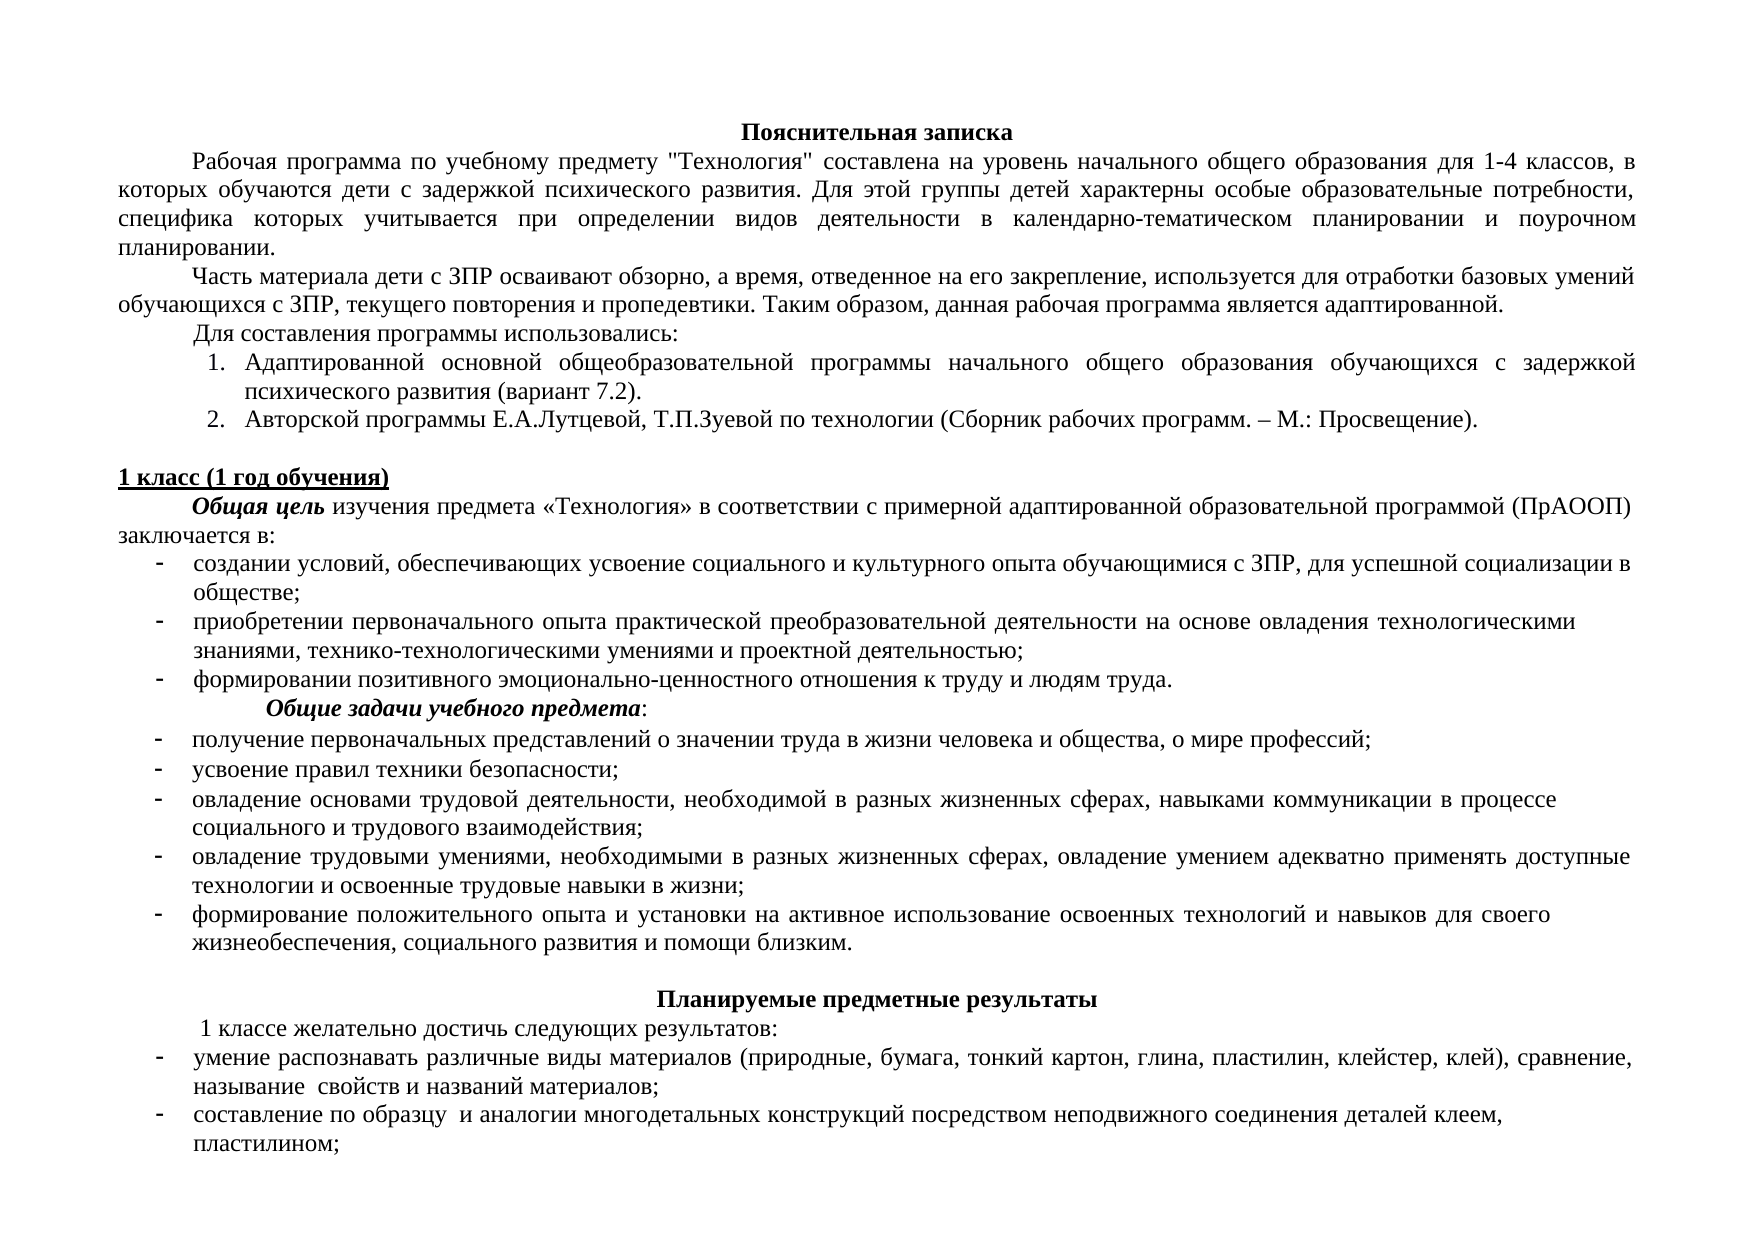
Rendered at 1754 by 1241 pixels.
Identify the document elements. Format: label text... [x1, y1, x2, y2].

list Авторской программы Е.А.Лутцевой, Т.П.Зуевой по технологии (Сборник рабочих программ. – М.: Просвещение). [207, 404, 1725, 433]
text Часть материала дети с ЗПР осваивают обзорно, а время, отведенное на его закрепление, используется для отработки базовых умений обучающихся с ЗПР, текущего повторения и пропедевтики. Таким образом, данная рабочая программа является адаптированной. [118, 261, 1636, 318]
text Общая цель изучения предмета «Технология» в соответствии с примерной адаптированной образовательной программой (ПрАООП) заключается в: [118, 491, 1725, 548]
list составление по образцу и аналогии многодетальных конструкций посредством неподвижного соединения деталей клеем, пластилином; [155, 1099, 1636, 1157]
text Для составления программы использовались: [193, 318, 1725, 347]
list умение распознавать различные виды материалов (природные, бумага, тонкий картон, глина, пластилин, клейстер, клей), сравнение, называние свойств и названий материалов; [155, 1042, 1636, 1099]
list усвоение правил техники безопасности; [154, 753, 1725, 784]
list создании условий, обеспечивающих усвоение социального и культурного опыта обучающимися с ЗПР, для успешной социализации в обществе; [155, 548, 1635, 606]
list приобретении первоначального опыта практической преобразовательной деятельности на основе овладения технологическими знаниями, технико-технологическими умениями и проектной деятельностью; [155, 606, 1635, 663]
subtitle Пояснительная записка [741, 117, 1725, 146]
text 1 классе желательно достичь следующих результатов: [199, 1014, 1725, 1042]
subtitle Планируемые предметные результаты [656, 985, 1725, 1014]
list формировании позитивного эмоционально-ценностного отношения к труду и людям труда. [155, 663, 1725, 694]
list Адаптированной основной общеобразовательной программы начального общего образования обучающихся с задержкой психического развития (вариант 7.2). [207, 347, 1636, 404]
subtitle Общие задачи учебного предмета: [266, 694, 1725, 723]
list овладение трудовыми умениями, необходимыми в разных жизненных сферах, овладение умением адекватно применять доступные технологии и освоенные трудовые навыки в жизни; [154, 841, 1635, 899]
list получение первоначальных представлений о значении труда в жизни человека и общества, о мире профессий; [154, 723, 1725, 753]
list формирование положительного опыта и установки на активное использование освоенных технологий и навыков для своего жизнеобеспечения, социального развития и помощи близким. [154, 899, 1635, 956]
list овладение основами трудовой деятельности, необходимой в разных жизненных сферах, навыками коммуникации в процессе социального и трудового взаимодействия; [154, 784, 1636, 841]
text Рабочая программа по учебному предмету "Технология" составлена на уровень начального общего образования для 1-4 классов, в которых обучаются дети с задержкой психического развития. Для этой группы детей характерны особые образовательные потребности, специфика которых учитывается при определении видов деятельности в календарно-тематическом планировании и поурочном планировании. [118, 146, 1636, 261]
text 1 класс (1 год обучения) [118, 462, 1725, 491]
